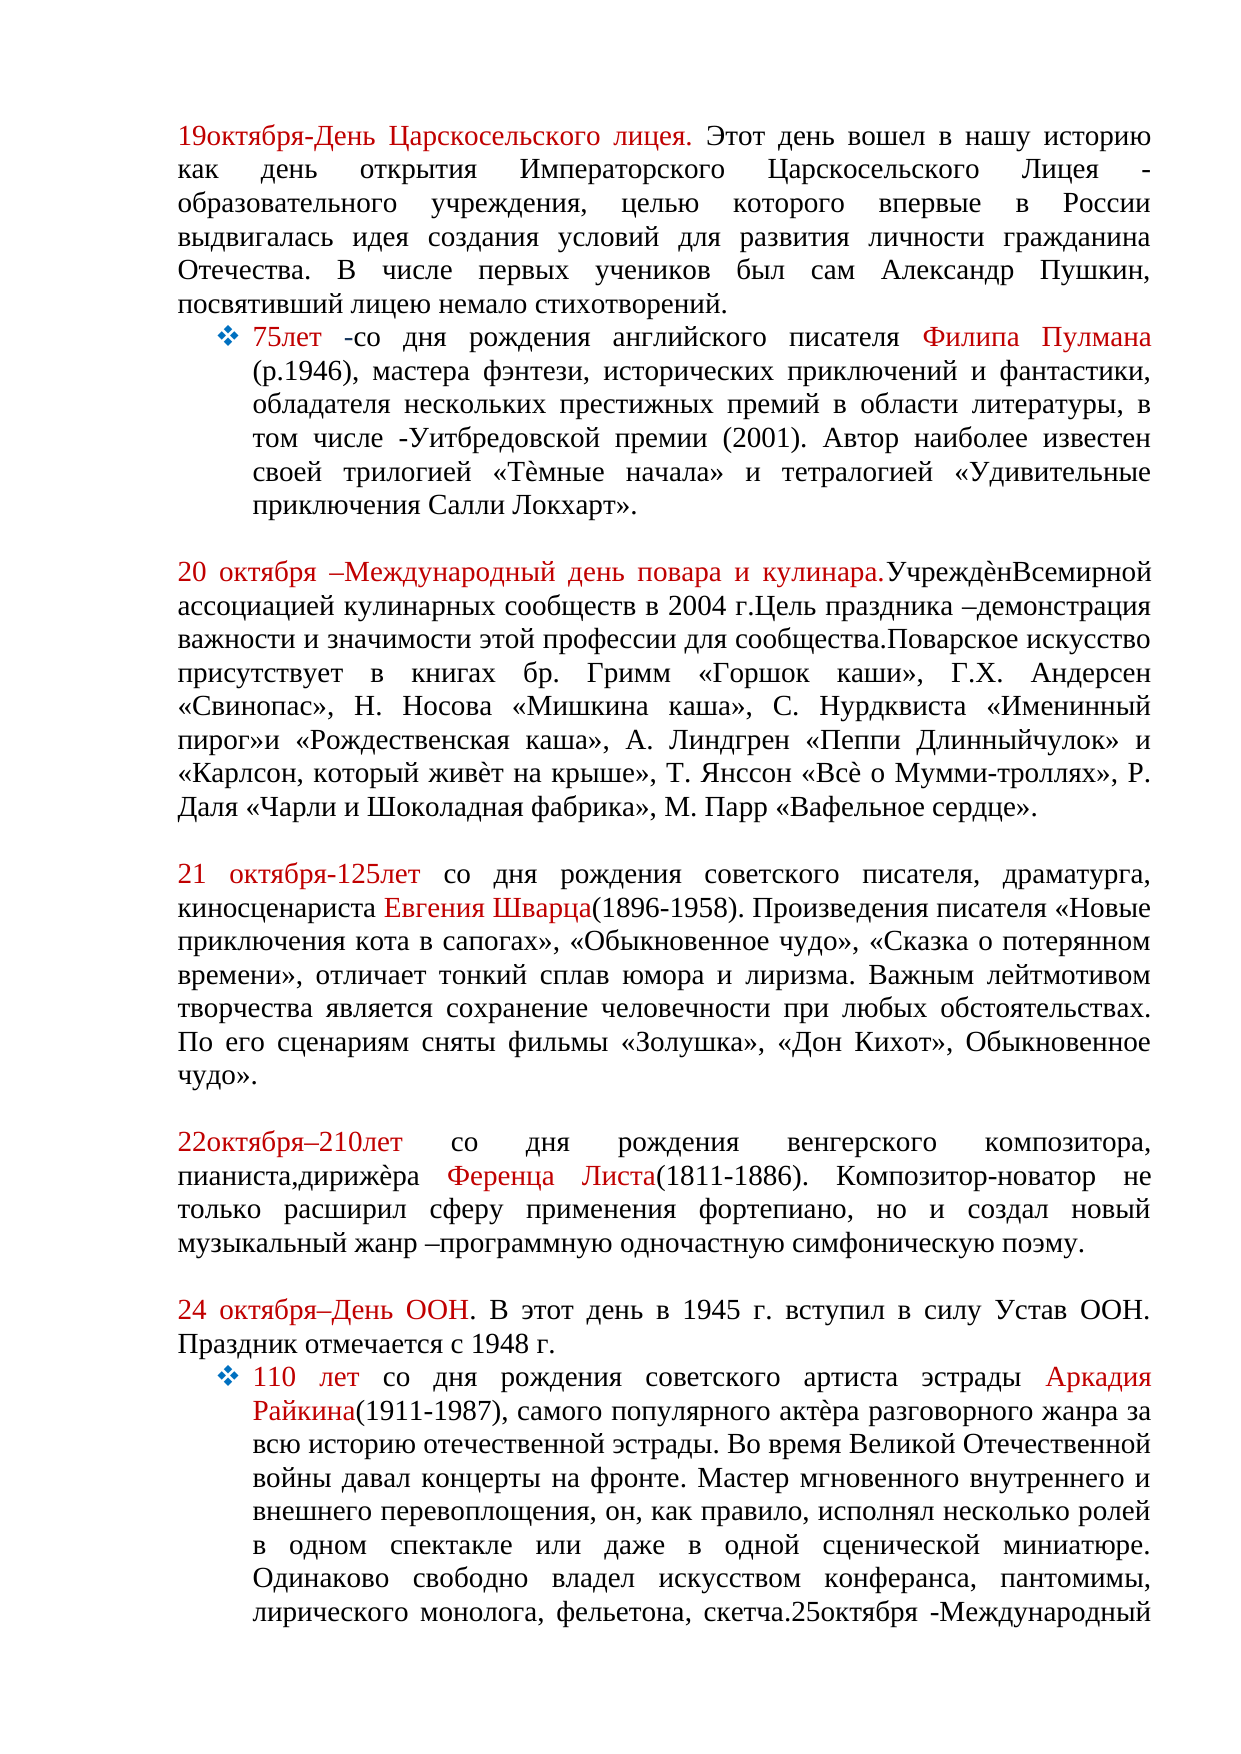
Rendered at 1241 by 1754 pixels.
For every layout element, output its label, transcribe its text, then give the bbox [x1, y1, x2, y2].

text 21 октября-125лет со дня рождения советского писателя, драматурга, киносценариста Евгения Шварца(1896-1958). Произведения писателя «Новые приключения кота в сапогах», «Обыкновенное чудо», «Сказка о потерянном времени», отличает тонкий сплав юмора и лиризма. Важным лейтмотивом творчества является сохранение человечности при любых обстоятельствах. По его сценариям сняты фильмы «Золушка», «Дон Кихот», Обыкновенное чудо». [177, 856, 1152, 1091]
text 20 октября –Международный день повара и кулинара.УчреждѐнВсемирной ассоциацией кулинарных сообществ в 2004 г.Цель праздника –демонстрация важности и значимости этой профессии для сообщества.Поварское искусство присутствует в книгах бр. Гримм «Горшок каши», Г.Х. Андерсен «Свинопас», Н. Носова «Мишкина каша», С. Нурдквиста «Именинный пирог»и «Рождественская каша», А. Линдгрен «Пеппи Длинныйчулок» и «Карлсон, который живѐт на крыше», Т. Янссон «Всѐ о Мумми-троллях», Р. Даля «Чарли и Шоколадная фабрика», М. Парр «Вафельное сердце». [177, 554, 1152, 823]
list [215, 1359, 1152, 1628]
list 75лет -со дня рождения английского писателя Филипа Пулмана (р.1946), мастера фэнтези, исторических приключений и фантастики, обладателя нескольких престижных премий в области литературы, в том числе -Уитбредовской премии (2001). Автор наиболее известен своей трилогией «Тѐмные начала» и тетралогией «Удивительные приключения Салли Локхарт». [215, 319, 1152, 521]
text 24 октября–День ООН. В этот день в 1945 г. вступил в силу Устав ООН. Праздник отмечается с 1948 г. [177, 1292, 1152, 1359]
text 19октября-День Царскосельского лицея. Этот день вошел в нашу историю как день открытия Императорского Царскосельского Лицея -образовательного учреждения, целью которого впервые в России выдвигалась идея создания условий для развития личности гражданина Отечества. В числе первых учеников был сам Александр Пушкин, посвятивший лицею немало стихотворений. [177, 118, 1152, 319]
text 22октября–210лет со дня рождения венгерского композитора, пианиста,дирижѐра Ференца Листа(1811-1886). Композитор-новатор не только расширил сферу применения фортепиано, но и создал новый музыкальный жанр –программную одночастную симфоническую поэму. [177, 1124, 1152, 1259]
